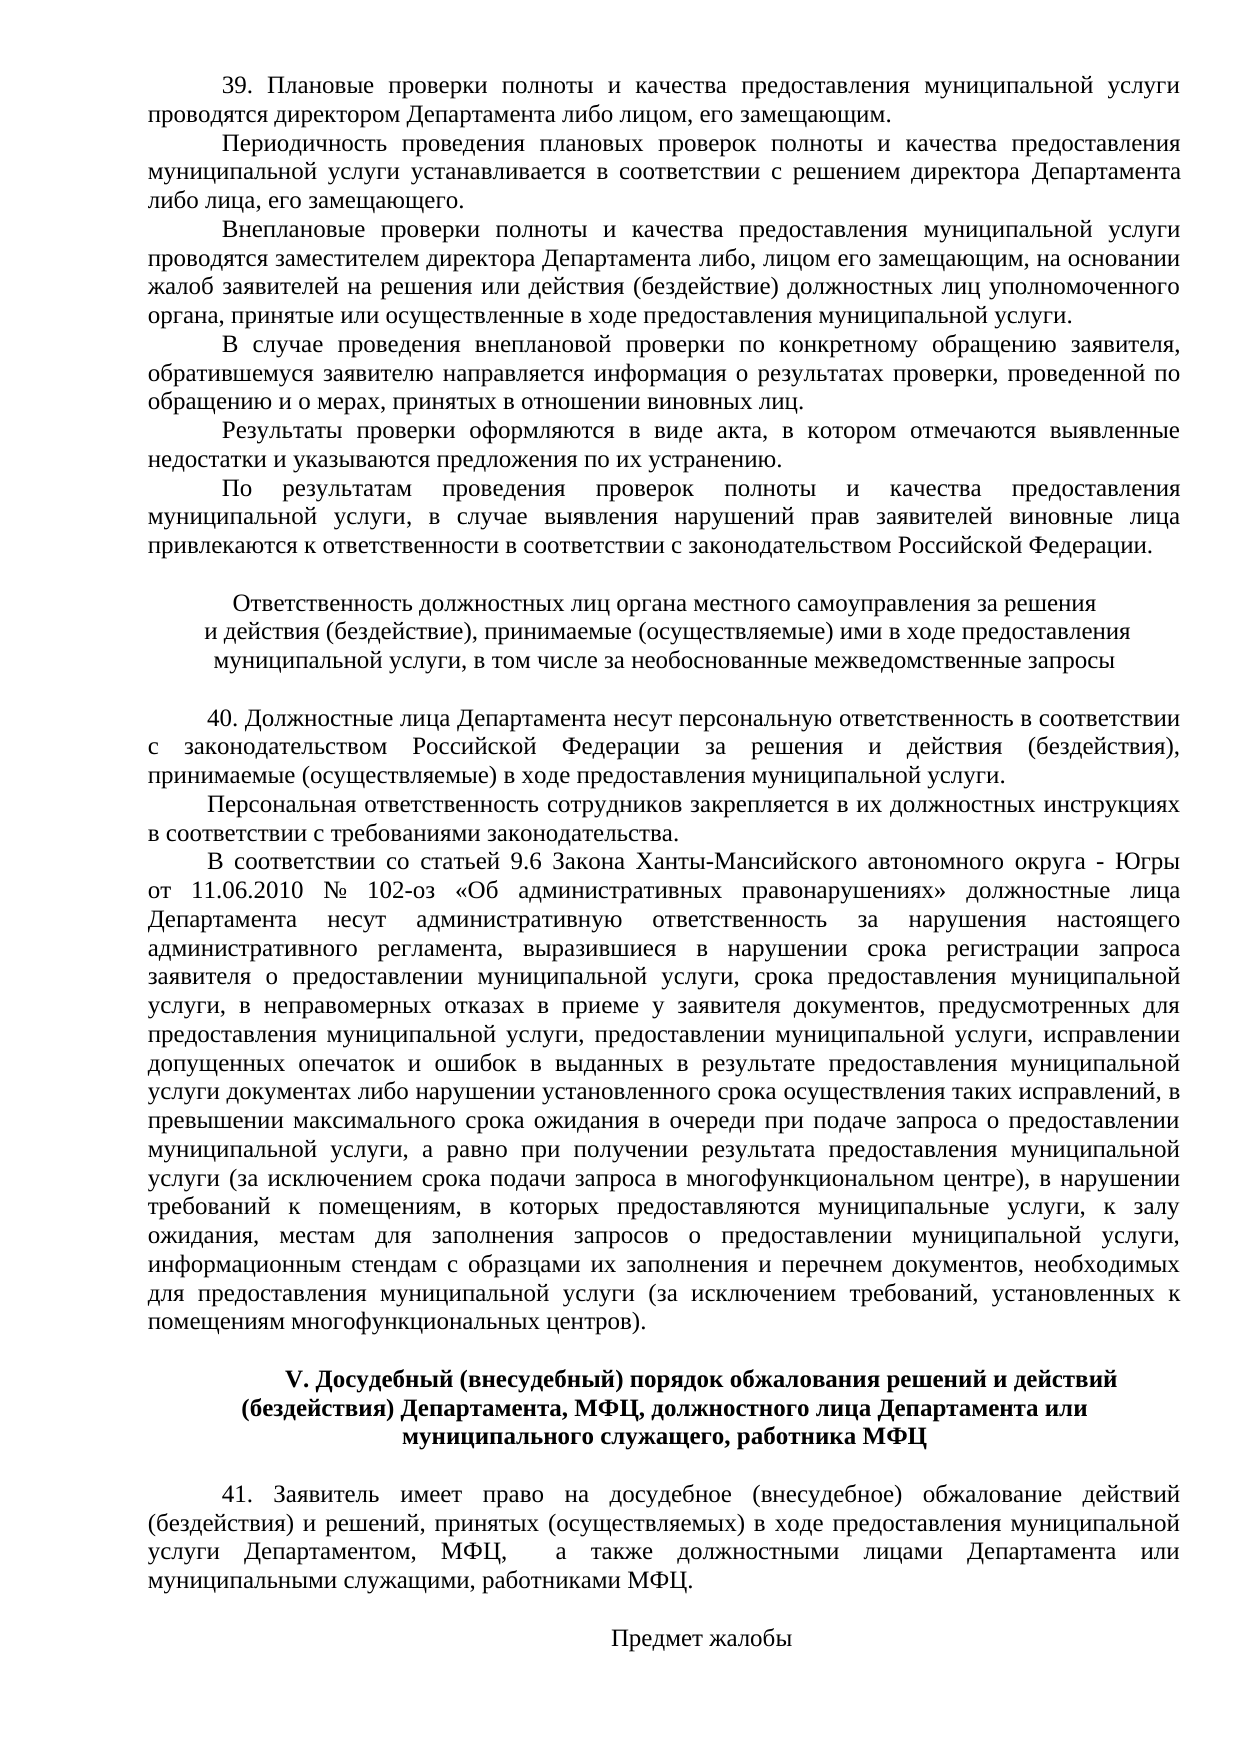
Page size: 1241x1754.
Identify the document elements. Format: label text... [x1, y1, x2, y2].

text Персональная ответственность сотрудников закрепляется в их должностных инструкциях в соответствии с требованиями законодательства. [148, 789, 1181, 846]
text 39. Плановые проверки полноты и качества предоставления муниципальной услуги проводятся директором Департамента либо лицом, его замещающим. [148, 70, 1181, 128]
text V. Досудебный (внесудебный) порядок обжалования решений и действий (бездействия) Департамента, МФЦ, должностного лица Департамента или муниципального служащего, работника МФЦ [148, 1364, 1181, 1450]
text Предмет жалобы [148, 1623, 1181, 1651]
text 41. Заявитель имеет право на досудебное (внесудебное) обжалование действий (бездействия) и решений, принятых (осуществляемых) в ходе предоставления муниципальной услуги Департаментом, МФЦ, а также должностными лицами Департамента или муниципальными служащими, работниками МФЦ. [148, 1479, 1181, 1594]
text Периодичность проведения плановых проверок полноты и качества предоставления муниципальной услуги устанавливается в соответствии с решением директора Департамента либо лица, его замещающего. [148, 128, 1181, 214]
text Внеплановые проверки полноты и качества предоставления муниципальной услуги проводятся заместителем директора Департамента либо, лицом его замещающим, на основании жалоб заявителей на решения или действия (бездействие) должностных лиц уполномоченного органа, принятые или осуществленные в ходе предоставления муниципальной услуги. [148, 214, 1181, 329]
text 40. Должностные лица Департамента несут персональную ответственность в соответствии с законодательством Российской Федерации за решения и действия (бездействия), принимаемые (осуществляемые) в ходе предоставления муниципальной услуги. [148, 703, 1181, 789]
text По результатам проведения проверок полноты и качества предоставления муниципальной услуги, в случае выявления нарушений прав заявителей виновные лица привлекаются к ответственности в соответствии с законодательством Российской Федерации. [148, 473, 1181, 559]
text В соответствии со статьей 9.6 Закона Ханты-Мансийского автономного округа - Югры от 11.06.2010 № 102-оз «Об административных правонарушениях» должностные лица Департамента несут административную ответственность за нарушения настоящего административного регламента, выразившиеся в нарушении срока регистрации запроса заявителя о предоставлении муниципальной услуги, срока предоставления муниципальной услуги, в неправомерных отказах в приеме у заявителя документов, предусмотренных для предоставления муниципальной услуги, предоставлении муниципальной услуги, исправлении допущенных опечаток и ошибок в выданных в результате предоставления муниципальной услуги документах либо нарушении установленного срока осуществления таких исправлений, в превышении максимального срока ожидания в очереди при подаче запроса о предоставлении муниципальной услуги, а равно при получении результата предоставления муниципальной услуги (за исключением срока подачи запроса в многофункциональном центре), в нарушении требований к помещениям, в которых предоставляются муниципальные услуги, к залу ожидания, местам для заполнения запросов о предоставлении муниципальной услуги, информационным стендам с образцами их заполнения и перечнем документов, необходимых для предоставления муниципальной услуги (за исключением требований, установленных к помещениям многофункциональных центров). [148, 846, 1181, 1335]
text В случае проведения внеплановой проверки по конкретному обращению заявителя, обратившемуся заявителю направляется информация о результатах проверки, проведенной по обращению и о мерах, принятых в отношении виновных лиц. [148, 329, 1181, 415]
text Результаты проверки оформляются в виде акта, в котором отмечаются выявленные недостатки и указываются предложения по их устранению. [148, 415, 1181, 473]
text Ответственность должностных лиц органа местного самоуправления за решения [148, 588, 1181, 616]
text и действия (бездействие), принимаемые (осуществляемые) ими в ходе предоставления муниципальной услуги, в том числе за необоснованные межведомственные запросы [148, 616, 1181, 674]
